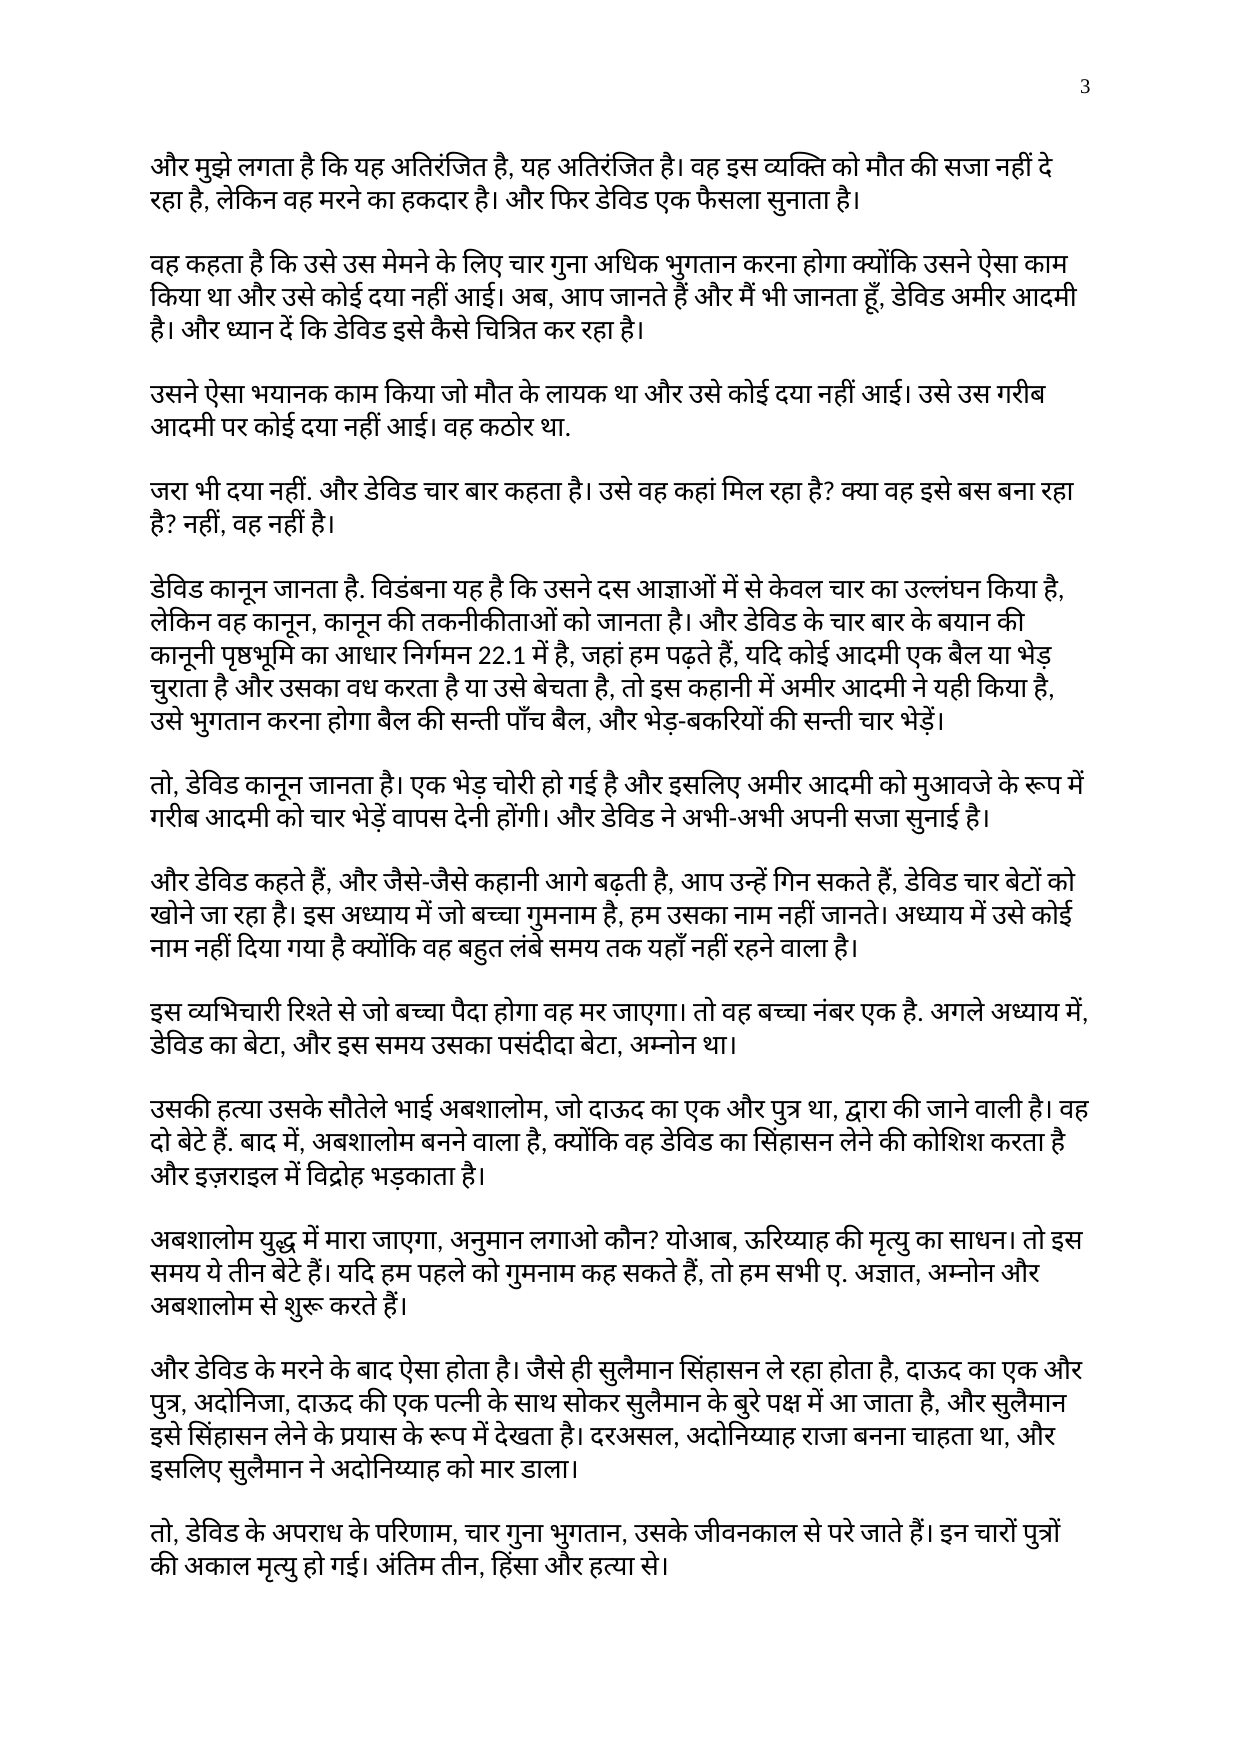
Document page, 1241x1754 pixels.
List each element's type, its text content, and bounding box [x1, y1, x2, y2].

text उसकी हत्या उसके सौतेले भाई अबशालोम, जो दाऊद का एक और पुत्र था, द्वारा की जाने वाली है। वह दो बेटे हैं. बाद में, अबशालोम बनने वाला है, क्योंकि वह डेविड का सिंहासन लेने की कोशिश करता है और इज़राइल में विद्रोह भड़काता है। [150, 1093, 1090, 1192]
text अबशालोम युद्ध में मारा जाएगा, अनुमान लगाओ कौन? योआब, ऊरिय्याह की मृत्यु का साधन। तो इस समय ये तीन बेटे हैं। यदि हम पहले को गुमनाम कह सकते हैं, तो हम सभी ए. अज्ञात, अम्नोन और अबशालोम से शुरू करते हैं। [150, 1223, 1090, 1322]
text जरा भी दया नहीं. और डेविड चार बार कहता है। उसे वह कहां मिल रहा है? क्या वह इसे बस बना रहा है? नहीं, वह नहीं है। [150, 474, 1090, 541]
text और डेविड कहते हैं, और जैसे-जैसे कहानी आगे बढ़ती है, आप उन्हें गिन सकते हैं, डेविड चार बेटों को खोने जा रहा है। इस अध्याय में जो बच्चा गुमनाम है, हम उसका नाम नहीं जानते। अध्याय में उसे कोई नाम नहीं दिया गया है क्योंकि वह बहुत लंबे समय तक यहाँ नहीं रहने वाला है। [150, 865, 1090, 964]
text वह कहता है कि उसे उस मेमने के लिए चार गुना अधिक भुगतान करना होगा क्योंकि उसने ऐसा काम किया था और उसे कोई दया नहीं आई। अब, आप जानते हैं और मैं भी जानता हूँ, डेविड अमीर आदमी है। और ध्यान दें कि डेविड इसे कैसे चित्रित कर रहा है। [150, 247, 1090, 346]
text और डेविड के मरने के बाद ऐसा होता है। जैसे ही सुलैमान सिंहासन ले रहा होता है, दाऊद का एक और पुत्र, अदोनिजा, दाऊद की एक पत्नी के साथ सोकर सुलैमान के बुरे पक्ष में आ जाता है, और सुलैमान इसे सिंहासन लेने के प्रयास के रूप में देखता है। दरअसल, अदोनिय्याह राजा बनना चाहता था, और इसलिए सुलैमान ने अदोनिय्याह को मार डाला। [150, 1353, 1090, 1485]
text तो, डेविड कानून जानता है। एक भेड़ चोरी हो गई है और इसलिए अमीर आदमी को मुआवजे के रूप में गरीब आदमी को चार भेड़ें वापस देनी होंगी। और डेविड ने अभी-अभी अपनी सजा सुनाई है। [150, 768, 1090, 834]
text इस व्यभिचारी रिश्ते से जो बच्चा पैदा होगा वह मर जाएगा। तो वह बच्चा नंबर एक है. अगले अध्याय में, डेविड का बेटा, और इस समय उसका पसंदीदा बेटा, अम्नोन था। [150, 995, 1090, 1061]
text और मुझे लगता है कि यह अतिरंजित है, यह अतिरंजित है। वह इस व्यक्ति को मौत की सजा नहीं दे रहा है, लेकिन वह मरने का हकदार है। और फिर डेविड एक फैसला सुनाता है। [150, 150, 1090, 216]
text तो, डेविड के अपराध के परिणाम, चार गुना भुगतान, उसके जीवनकाल से परे जाते हैं। इन चारों पुत्रों की अकाल मृत्यु हो गई। अंतिम तीन, हिंसा और हत्या से। [150, 1516, 1090, 1582]
text उसने ऐसा भयानक काम किया जो मौत के लायक था और उसे कोई दया नहीं आई। उसे उस गरीब आदमी पर कोई दया नहीं आई। वह कठोर था. [150, 377, 1090, 443]
text डेविड कानून जानता है. विडंबना यह है कि उसने दस आज्ञाओं में से केवल चार का उल्लंघन किया है, लेकिन वह कानून, कानून की तकनीकीताओं को जानता है। और डेविड के चार बार के बयान की कानूनी पृष्ठभूमि का आधार निर्गमन 22.1 में है, जहां हम पढ़ते हैं, यदि कोई आदमी एक बैल या भेड़ चुराता है और उसका वध करता है या उसे बेचता है, तो इस कहानी में अमीर आदमी ने यही किया है, उसे भुगतान करना होगा बैल की सन्ती पाँच बैल, और भेड़-बकरियों की सन्ती चार भेड़ें। [150, 572, 1090, 737]
